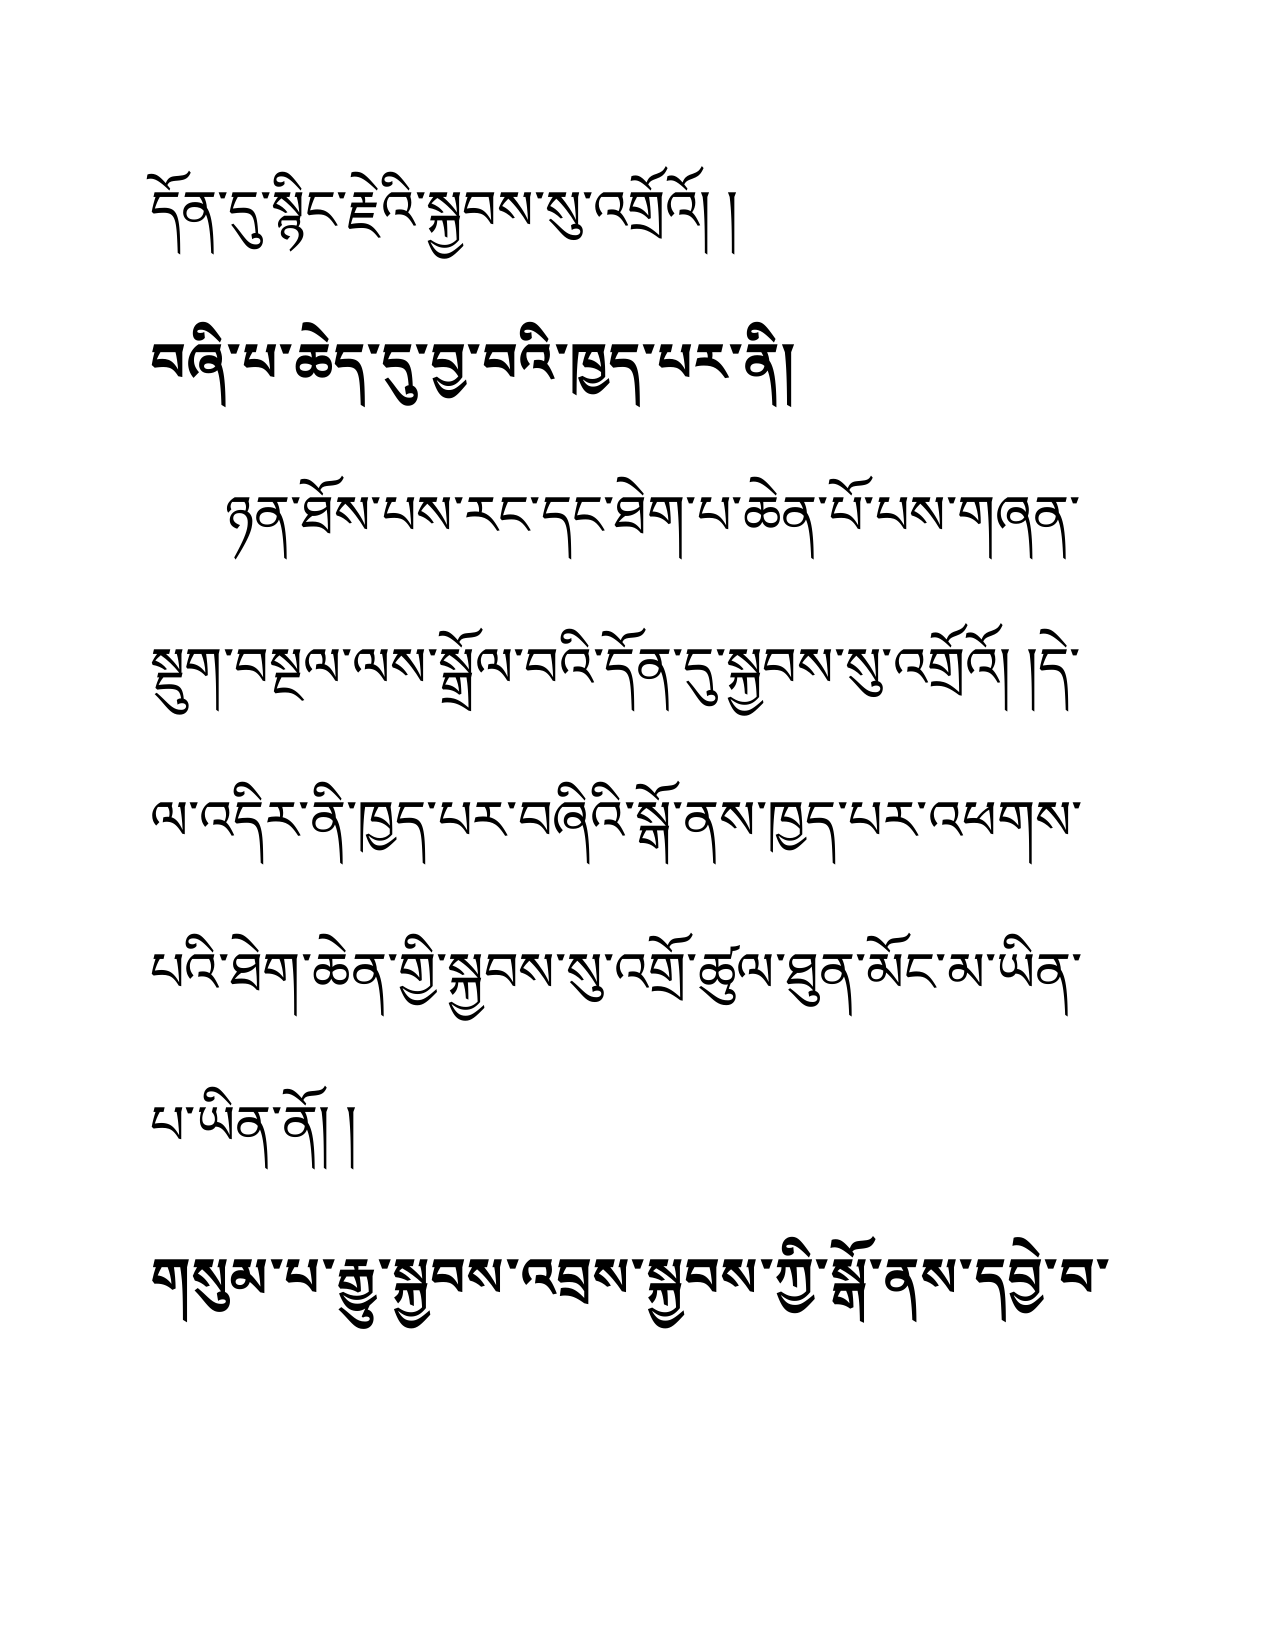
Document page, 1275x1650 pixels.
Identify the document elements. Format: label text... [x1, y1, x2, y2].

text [150, 150, 1125, 302]
text ཉན་ཐོས་པས་རང་དང་ཐེག་པ་ཆེན་པོ་པས་གཞན་སྡུག་བསྔལ་ལས་སྒྲོལ་བའི་དོན་དུ་སྐྱབས་སུ་འགྲོའོ། །དེ་ལ་འདིར་ནི་ཁྱད་པར་བཞིའི་སྒོ་ནས་ཁྱད་པར་འཕགས་པའི་ཐེག་ཆེན་གྱི་སྐྱབས་སུ་འགྲོ་ཚུལ་ཐུན་མོང་མ་ཡིན་པ་ཡིན་ནོ། ། [150, 455, 1125, 1217]
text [150, 1217, 1125, 1370]
text བཞི་པ་ཆེད་དུ་བྱ་བའི་ཁྱད་པར་ནི། [150, 302, 1125, 455]
